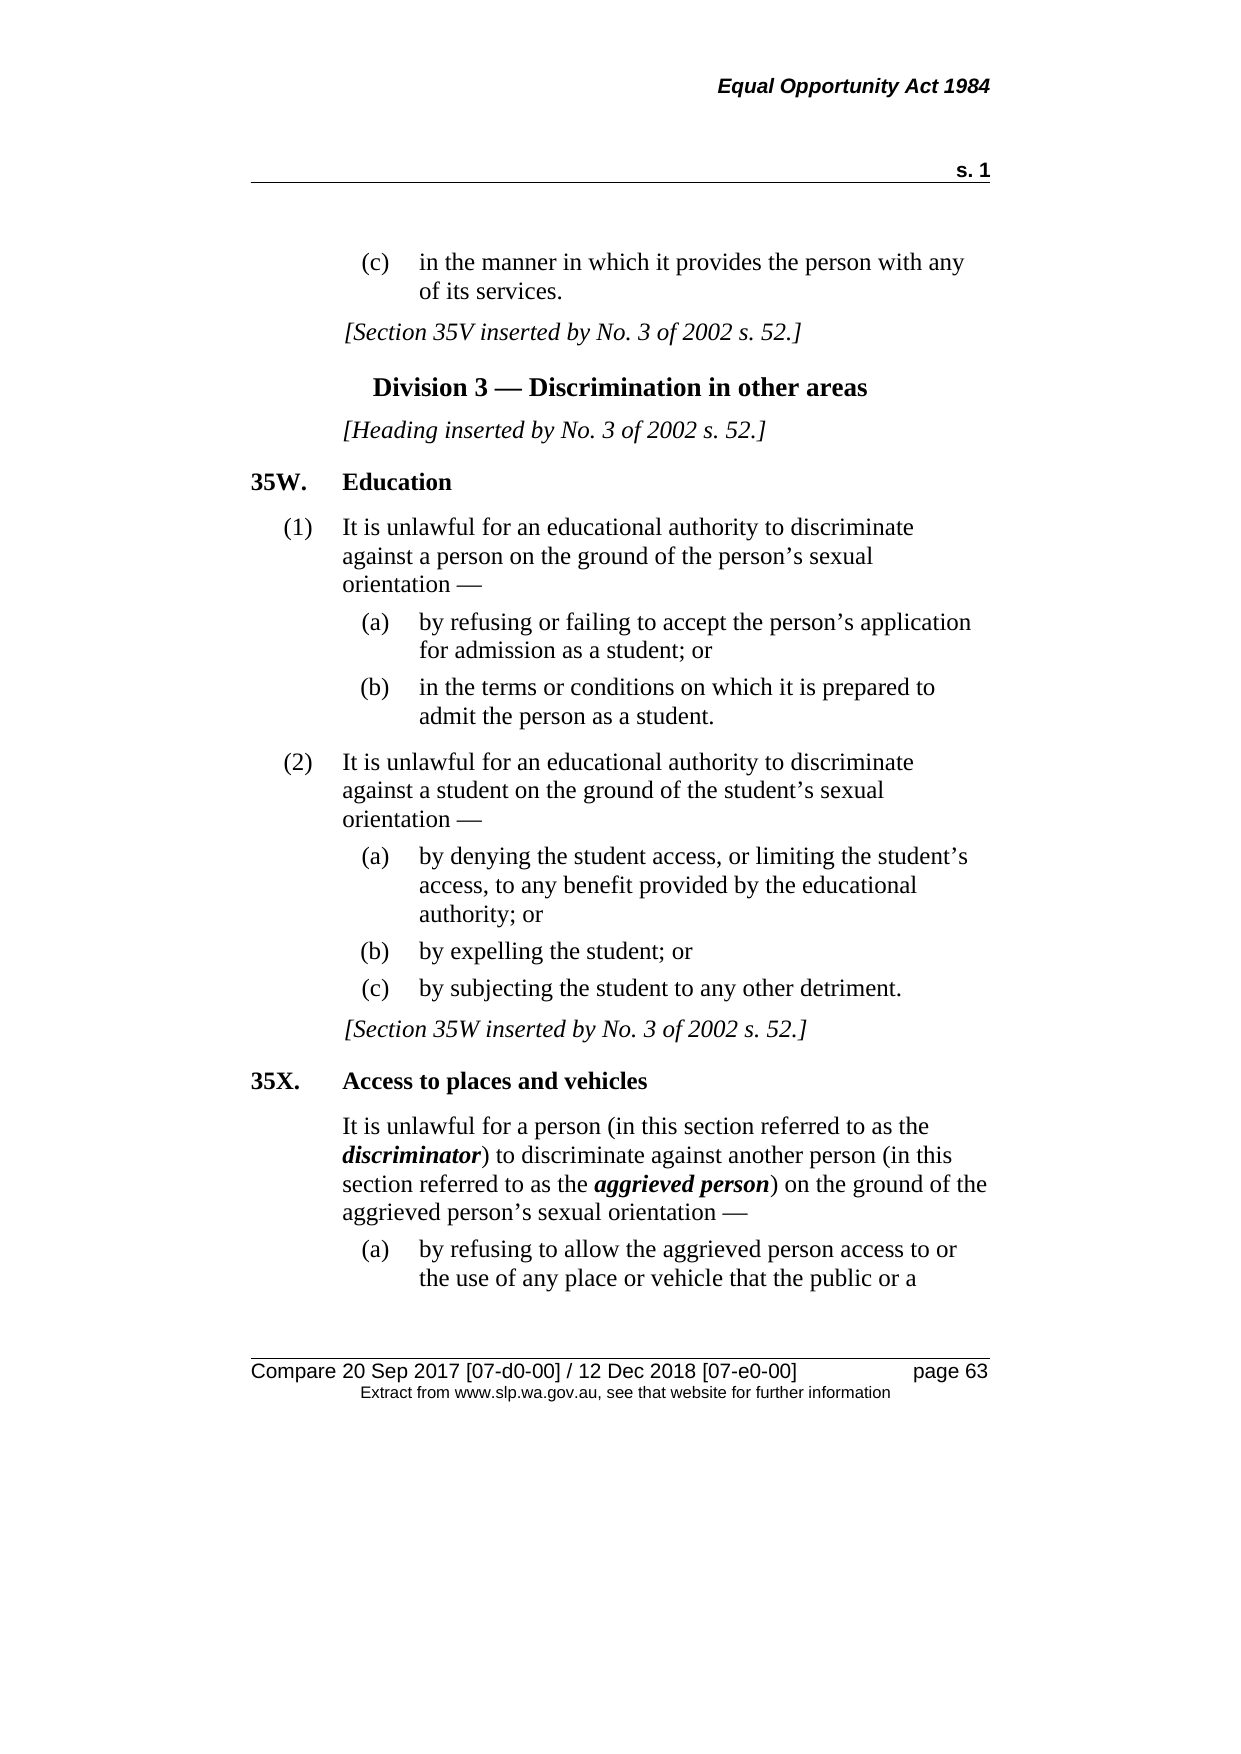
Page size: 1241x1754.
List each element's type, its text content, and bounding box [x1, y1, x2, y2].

text (c) in the manner in which it provides the person with any of its services. [251, 247, 990, 305]
subtitle 35X. Access to places and vehicles [251, 1066, 990, 1094]
text (b) in the terms or conditions on which it is prepared to admit the person as a student. [251, 672, 990, 730]
subtitle 35W. Education [251, 467, 990, 495]
subtitle [Heading inserted by No. 3 of 2002 s. 52.] [252, 415, 990, 444]
text (2) It is unlawful for an educational authority to discriminate against a student on the ground of the student’s sexual orientation — [251, 747, 990, 833]
text It is unlawful for a person (in this section referred to as the discriminator) to discriminate against another person (in this section referred to as the aggrieved person) on the ground of the aggrieved person’s sexual orientation — [251, 1111, 990, 1226]
text (1) It is unlawful for an educational authority to discriminate against a person on the ground of the person’s sexual orientation — [251, 512, 990, 598]
text (b) by expelling the student; or [251, 936, 990, 964]
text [251, 1234, 990, 1292]
text [Section 35W inserted by No. 3 of 2002 s. 52.] [251, 1014, 990, 1043]
text (a) by refusing or failing to accept the person’s application for admission as a student; or [251, 607, 990, 664]
text (c) by subjecting the student to any other detriment. [251, 973, 990, 1002]
text [Section 35V inserted by No. 3 of 2002 s. 52.] [251, 317, 990, 346]
subtitle Division 3 — Discrimination in other areas [251, 371, 990, 402]
text (a) by denying the student access, or limiting the student’s access, to any benefit provided by the educational authority; or [251, 841, 990, 927]
